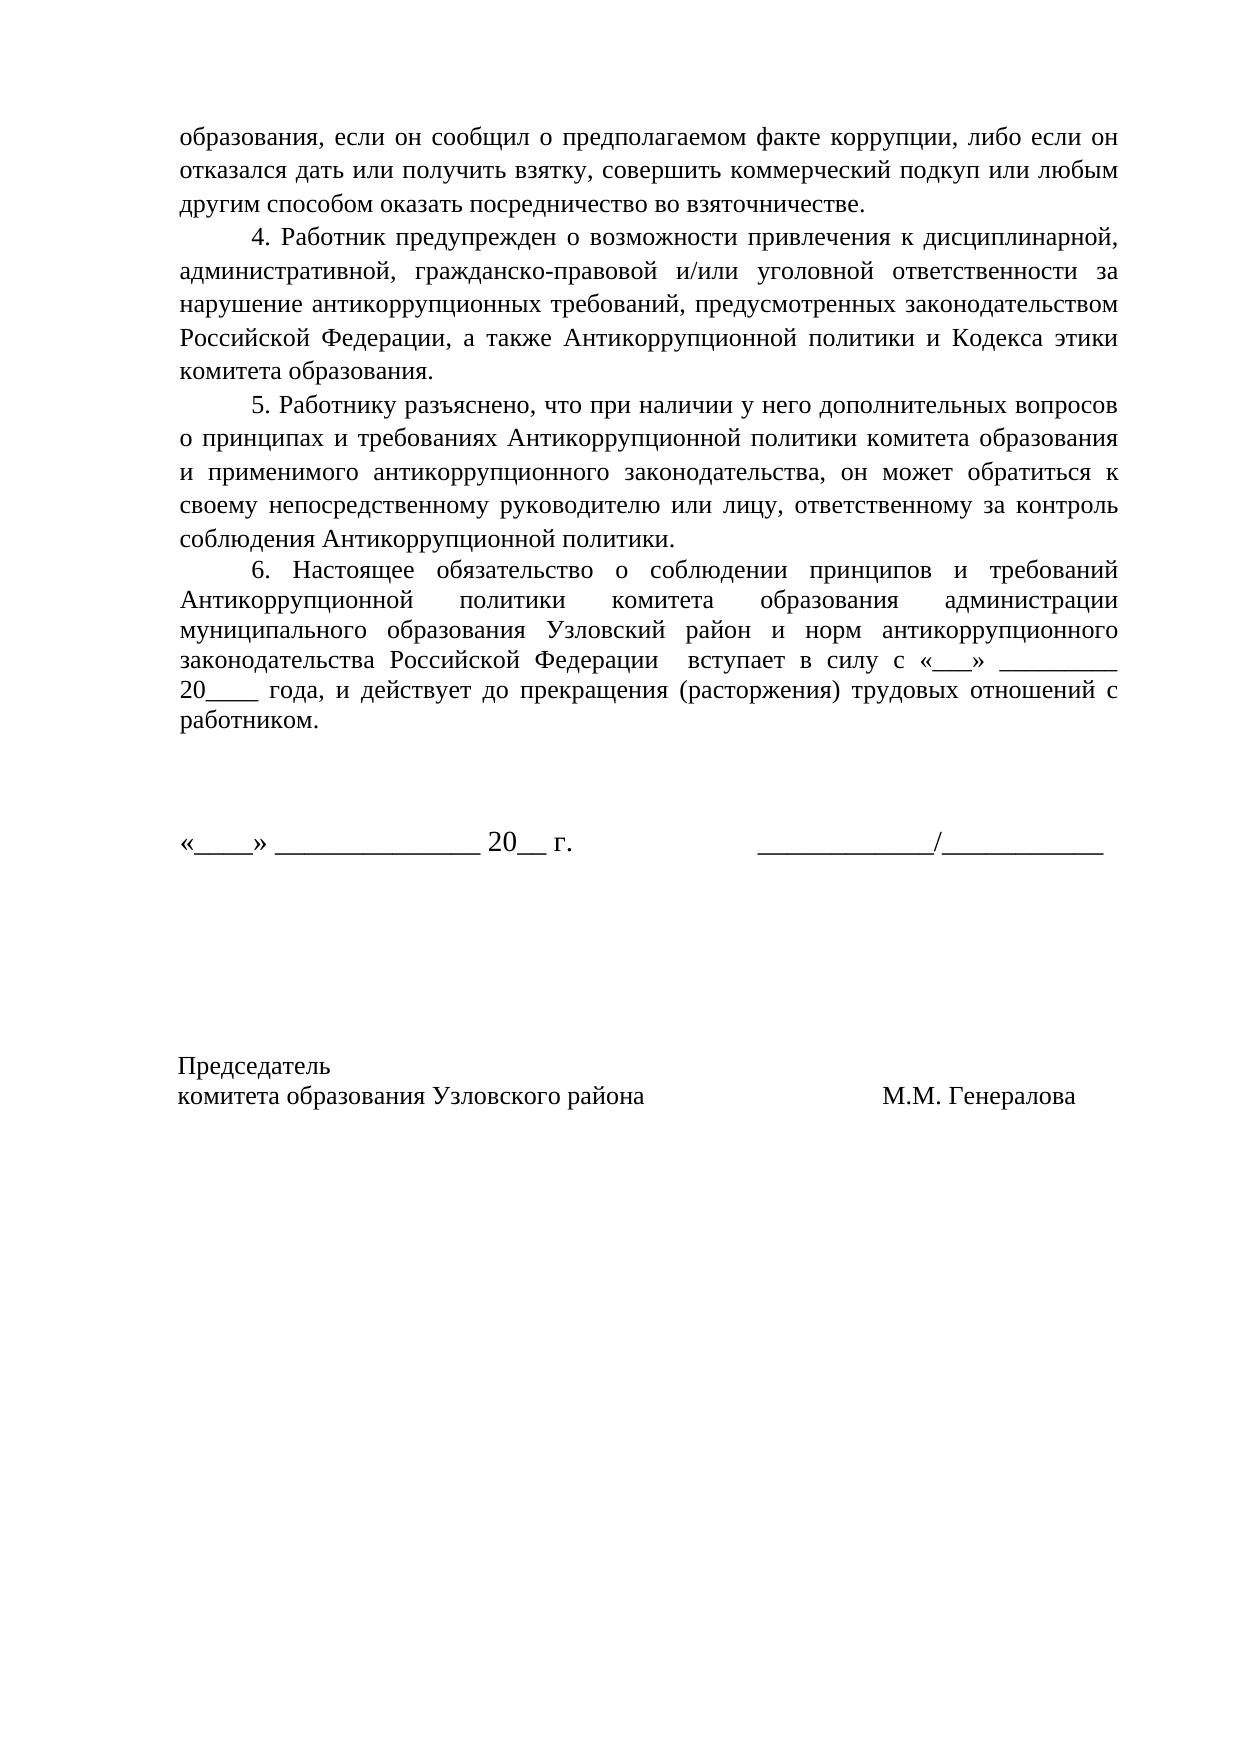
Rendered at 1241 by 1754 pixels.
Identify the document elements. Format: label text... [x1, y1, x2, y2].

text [179, 118, 1120, 219]
text 6. Настоящее обязательство о соблюдении принципов и требований Антикоррупционной политики комитета образования администрации муниципального образования Узловский район и норм антикоррупционного законодательства Российской Федерации вступает в силу с «___» _________ 20____ года, и действует до прекращения (расторжения) трудовых отношений с работником. [179, 554, 1120, 734]
text 4. Работник предупрежден о возможности привлечения к дисциплинарной, административной, гражданско-правовой и/или уголовной ответственности за нарушение антикоррупционных требований, предусмотренных законодательством Российской Федерации, а также Антикоррупционной политики и Кодекса этики комитета образования. [179, 219, 1120, 386]
text 5. Работнику разъяснено, что при наличии у него дополнительных вопросов о принципах и требованиях Антикоррупционной политики комитета образования и применимого антикоррупционного законодательства, он может обратиться к своему непосредственному руководителю или лицу, ответственному за контроль соблюдения Антикоррупционной политики. [179, 386, 1120, 554]
text «____» ______________ 20__ г. ____________/___________ [179, 824, 1120, 858]
text Председатель [177, 1050, 1120, 1080]
text комитета образования Узловского района М.М. Генералова [177, 1080, 1120, 1110]
